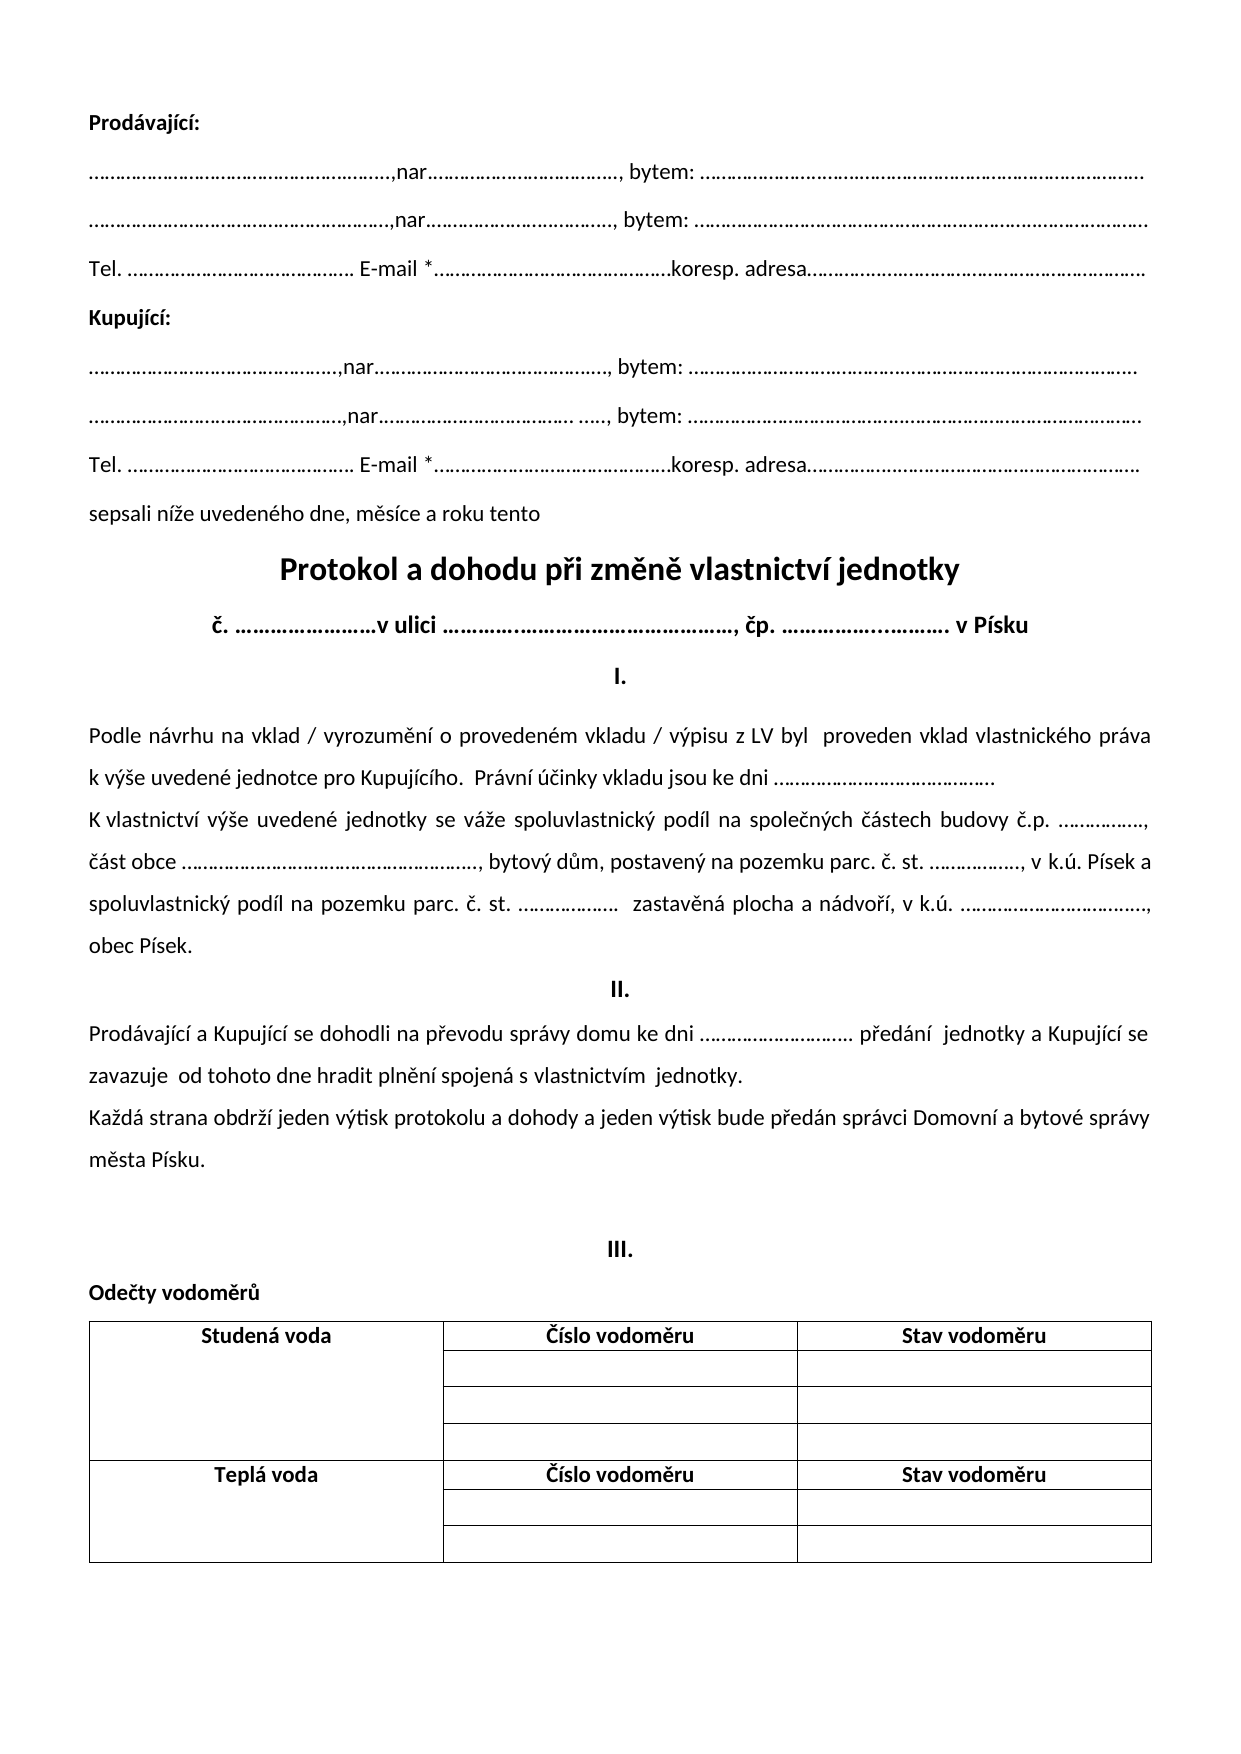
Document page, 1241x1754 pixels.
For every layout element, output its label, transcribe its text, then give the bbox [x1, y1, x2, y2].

text ………………………………………..,nar.………………………………….…, bytem: ……………………….………….…………………………………….. [89, 352, 1152, 380]
table_cell [798, 1387, 1151, 1423]
text …………………………………………,nar.……………………………… ….., bytem: …………………………………..……………………………………… [89, 401, 1152, 429]
text III. [89, 1233, 1152, 1263]
table_cell [444, 1526, 797, 1562]
text Podle návrhu na vklad / vyrozumění o provedeném vkladu / výpisu z LV byl proveden vklad vlastnického práva k výše uvedené jednotce pro Kupujícího. Právní účinky vkladu jsou ke dni …………………………………… [89, 722, 1152, 792]
table_cell Teplá voda [90, 1461, 443, 1562]
text sepsali níže uvedeného dne, měsíce a roku tento [89, 499, 1152, 527]
table_cell [798, 1490, 1151, 1525]
table_cell [444, 1351, 797, 1386]
table_cell [444, 1387, 797, 1423]
table_header Studená voda [90, 1322, 443, 1459]
table_header Stav vodoměru [798, 1322, 1151, 1349]
text č. ……………………v ulici ………….………………………………, čp. ……………...………. v Písku [89, 609, 1152, 640]
text ………………………………………….……..,nar.…………………………….., bytem: …………………..…….……………………………………………… [89, 157, 1152, 185]
text Prodávající a Kupující se dohodli na převodu správy domu ke dni ……………………….. předání jednotky a Kupující se zavazuje od tohoto dne hradit plnění spojená s vlastnictvím jednotky. [89, 1019, 1152, 1089]
table_cell Číslo vodoměru [444, 1461, 797, 1489]
text I. [89, 661, 1152, 691]
text Protokol a dohodu při změně vlastnictví jednotky [89, 548, 1152, 588]
table_cell [798, 1424, 1151, 1459]
table_cell [444, 1424, 797, 1459]
table_header Číslo vodoměru [444, 1322, 797, 1349]
table_cell [444, 1490, 797, 1525]
text Tel. ……………………………………. E-mail *………………………………………koresp. adresa…………..….………………………………………. [89, 254, 1152, 282]
text Kupující: [89, 303, 1152, 331]
text II. [89, 973, 1152, 1004]
text Odečty vodoměrů [89, 1278, 1152, 1307]
text Každá strana obdrží jeden výtisk protokolu a dohody a jeden výtisk bude předán správci Domovní a bytové správy města Písku. [89, 1103, 1152, 1173]
table_cell Stav vodoměru [798, 1461, 1151, 1489]
table_cell [798, 1351, 1151, 1386]
text K vlastnictví výše uvedené jednotky se váže spoluvlastnický podíl na společných částech budovy č.p. ……………., část obce ……………………………………………….., bytový dům, postavený na pozemku parc. č. st. …………….., v k.ú. Písek a spoluvlastnický podíl na pozemku parc. č. st. ………………. zastavěná plocha a nádvoří, v k.ú. …………………………..…, obec Písek. [89, 806, 1152, 959]
text Tel. ……………………………………. E-mail *………………………………………koresp. adresa……………..………………………………………. [89, 450, 1152, 478]
text …………………………………………………,nar.…………………..……….., bytem: ………………………………………………………..………………… [89, 206, 1152, 234]
text Prodávající: [89, 108, 1152, 136]
table_cell [798, 1526, 1151, 1562]
